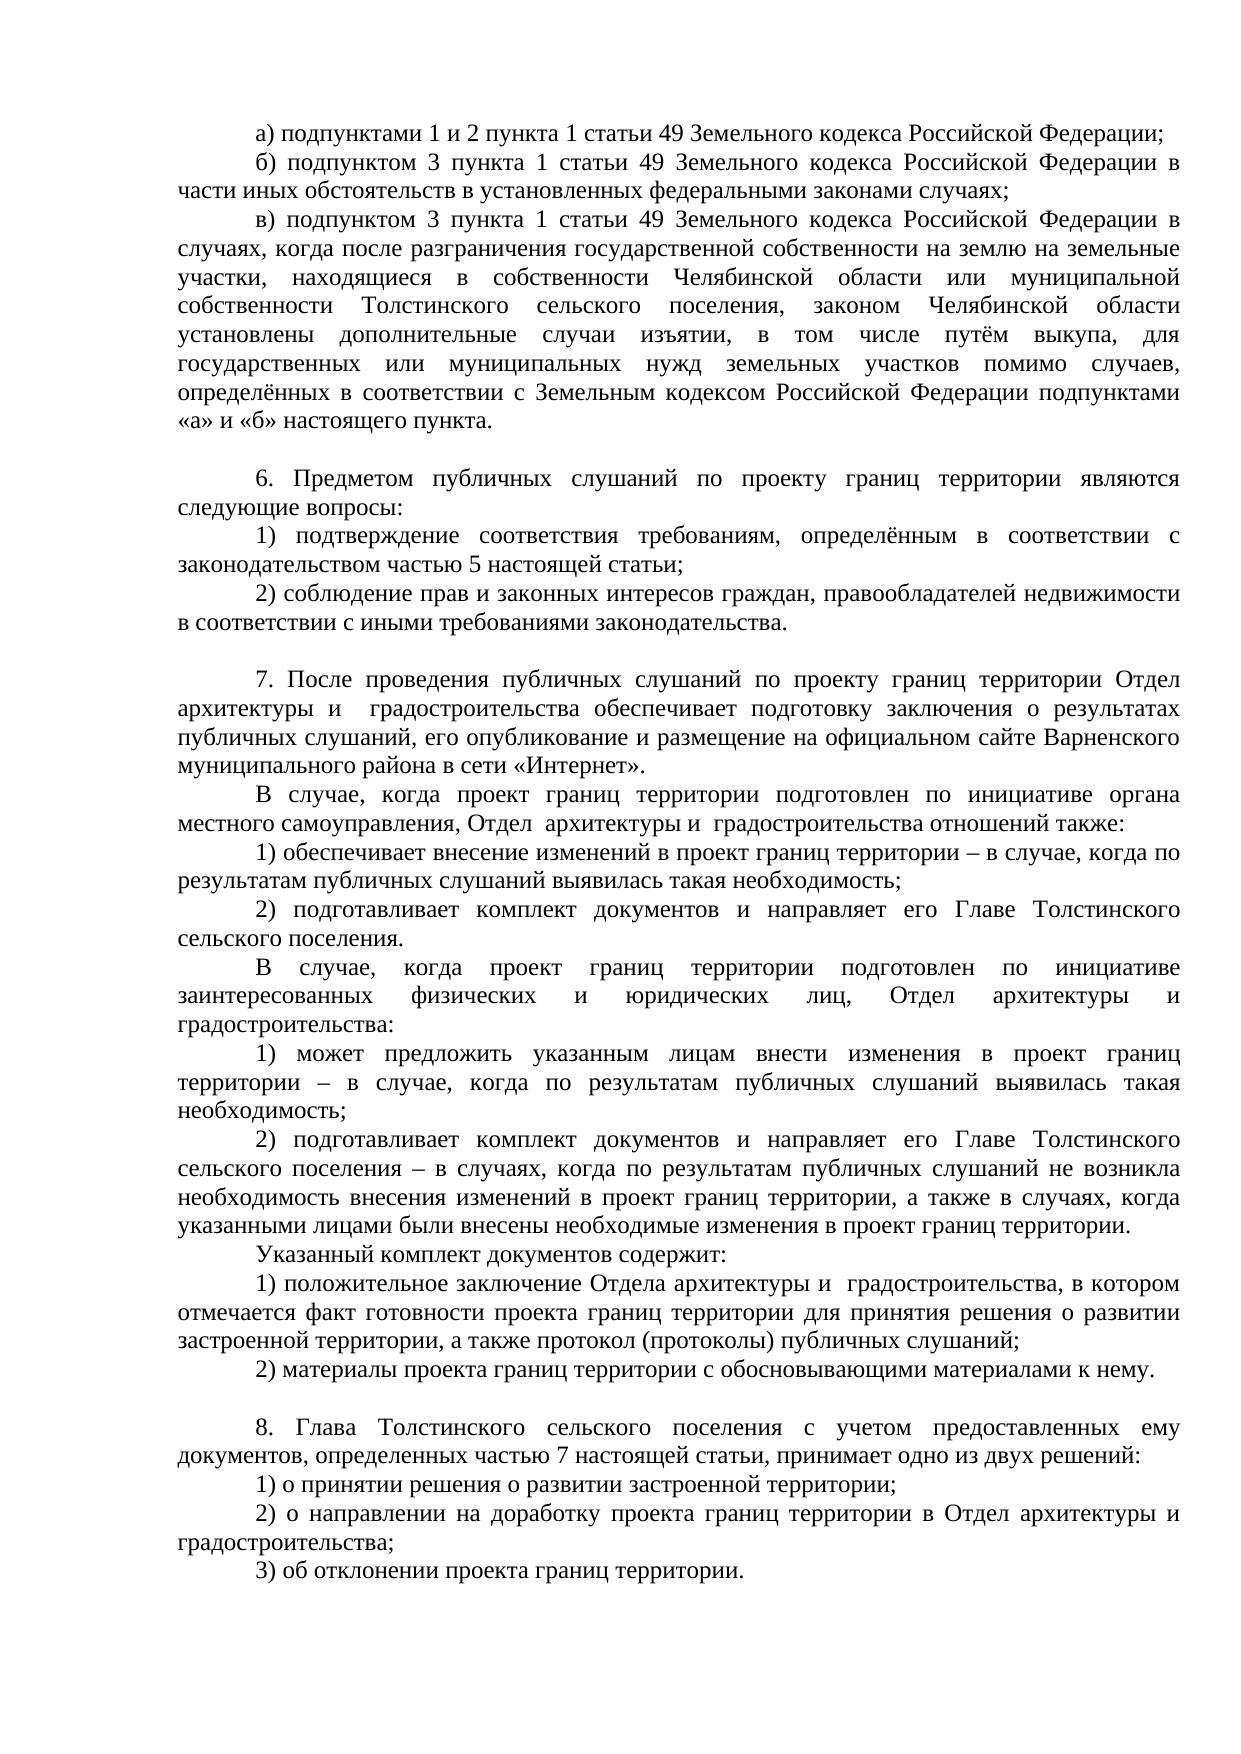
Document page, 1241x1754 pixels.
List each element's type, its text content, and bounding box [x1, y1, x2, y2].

text б) подпунктом 3 пункта 1 статьи 49 Земельного кодекса Российской Федерации в части иных обстоятельств в установленных федеральными законами случаях; [177, 147, 1181, 204]
text 1) обеспечивает внесение изменений в проект границ территории – в случае, когда по результатам публичных слушаний выявилась такая необходимость; [177, 837, 1181, 894]
text 1) подтверждение соответствия требованиям, определённым в соответствии с законодательством частью 5 настоящей статьи; [177, 521, 1181, 578]
text 2) подготавливает комплект документов и направляет его Главе Толстинского сельского поселения – в случаях, когда по результатам публичных слушаний не возникла необходимость внесения изменений в проект границ территории, а также в случаях, когда указанными лицами были внесены необходимые изменения в проект границ территории. [177, 1124, 1181, 1239]
text В случае, когда проект границ территории подготовлен по инициативе заинтересованных физических и юридических лиц, Отдел архитектуры и градостроительства: [177, 952, 1181, 1038]
text 1) может предложить указанным лицам внести изменения в проект границ территории – в случае, когда по результатам публичных слушаний выявилась такая необходимость; [177, 1038, 1181, 1124]
text 1) о принятии решения о развитии застроенной территории; [177, 1469, 1181, 1498]
text 7. После проведения публичных слушаний по проекту границ территории Отдел архитектуры и градостроительства обеспечивает подготовку заключения о результатах публичных слушаний, его опубликование и размещение на официальном сайте Варненского муниципального района в сети «Интернет». [177, 664, 1181, 779]
text Указанный комплект документов содержит: [177, 1239, 1181, 1268]
text 2) соблюдение прав и законных интересов граждан, правообладателей недвижимости в соответствии с иными требованиями законодательства. [177, 578, 1181, 636]
text 1) положительное заключение Отдела архитектуры и градостроительства, в котором отмечается факт готовности проекта границ территории для принятия решения о развитии застроенной территории, а также протокол (протоколы) публичных слушаний; [177, 1268, 1181, 1354]
text а) подпунктами 1 и 2 пункта 1 статьи 49 Земельного кодекса Российской Федерации; [177, 118, 1181, 147]
text 2) материалы проекта границ территории с обосновывающими материалами к нему. [177, 1354, 1181, 1383]
text 2) подготавливает комплект документов и направляет его Главе Толстинского сельского поселения. [177, 894, 1181, 952]
text 6. Предметом публичных слушаний по проекту границ территории являются следующие вопросы: [177, 463, 1181, 521]
text 2) о направлении на доработку проекта границ территории в Отдел архитектуры и градостроительства; [177, 1498, 1181, 1556]
text 8. Глава Толстинского сельского поселения с учетом предоставленных ему документов, определенных частью 7 настоящей статьи, принимает одно из двух решений: [177, 1412, 1181, 1469]
text в) подпунктом 3 пункта 1 статьи 49 Земельного кодекса Российской Федерации в случаях, когда после разграничения государственной собственности на землю на земельные участки, находящиеся в собственности Челябинской области или муниципальной собственности Толстинского сельского поселения, законом Челябинской области установлены дополнительные случаи изъятии, в том числе путём выкупа, для государственных или муниципальных нужд земельных участков помимо случаев, определённых в соответствии с Земельным кодексом Российской Федерации подпунктами «а» и «б» настоящего пункта. [177, 204, 1181, 434]
text В случае, когда проект границ территории подготовлен по инициативе органа местного самоуправления, Отдел архитектуры и градостроительства отношений также: [177, 779, 1181, 837]
text 3) об отклонении проекта границ территории. [177, 1556, 1181, 1584]
